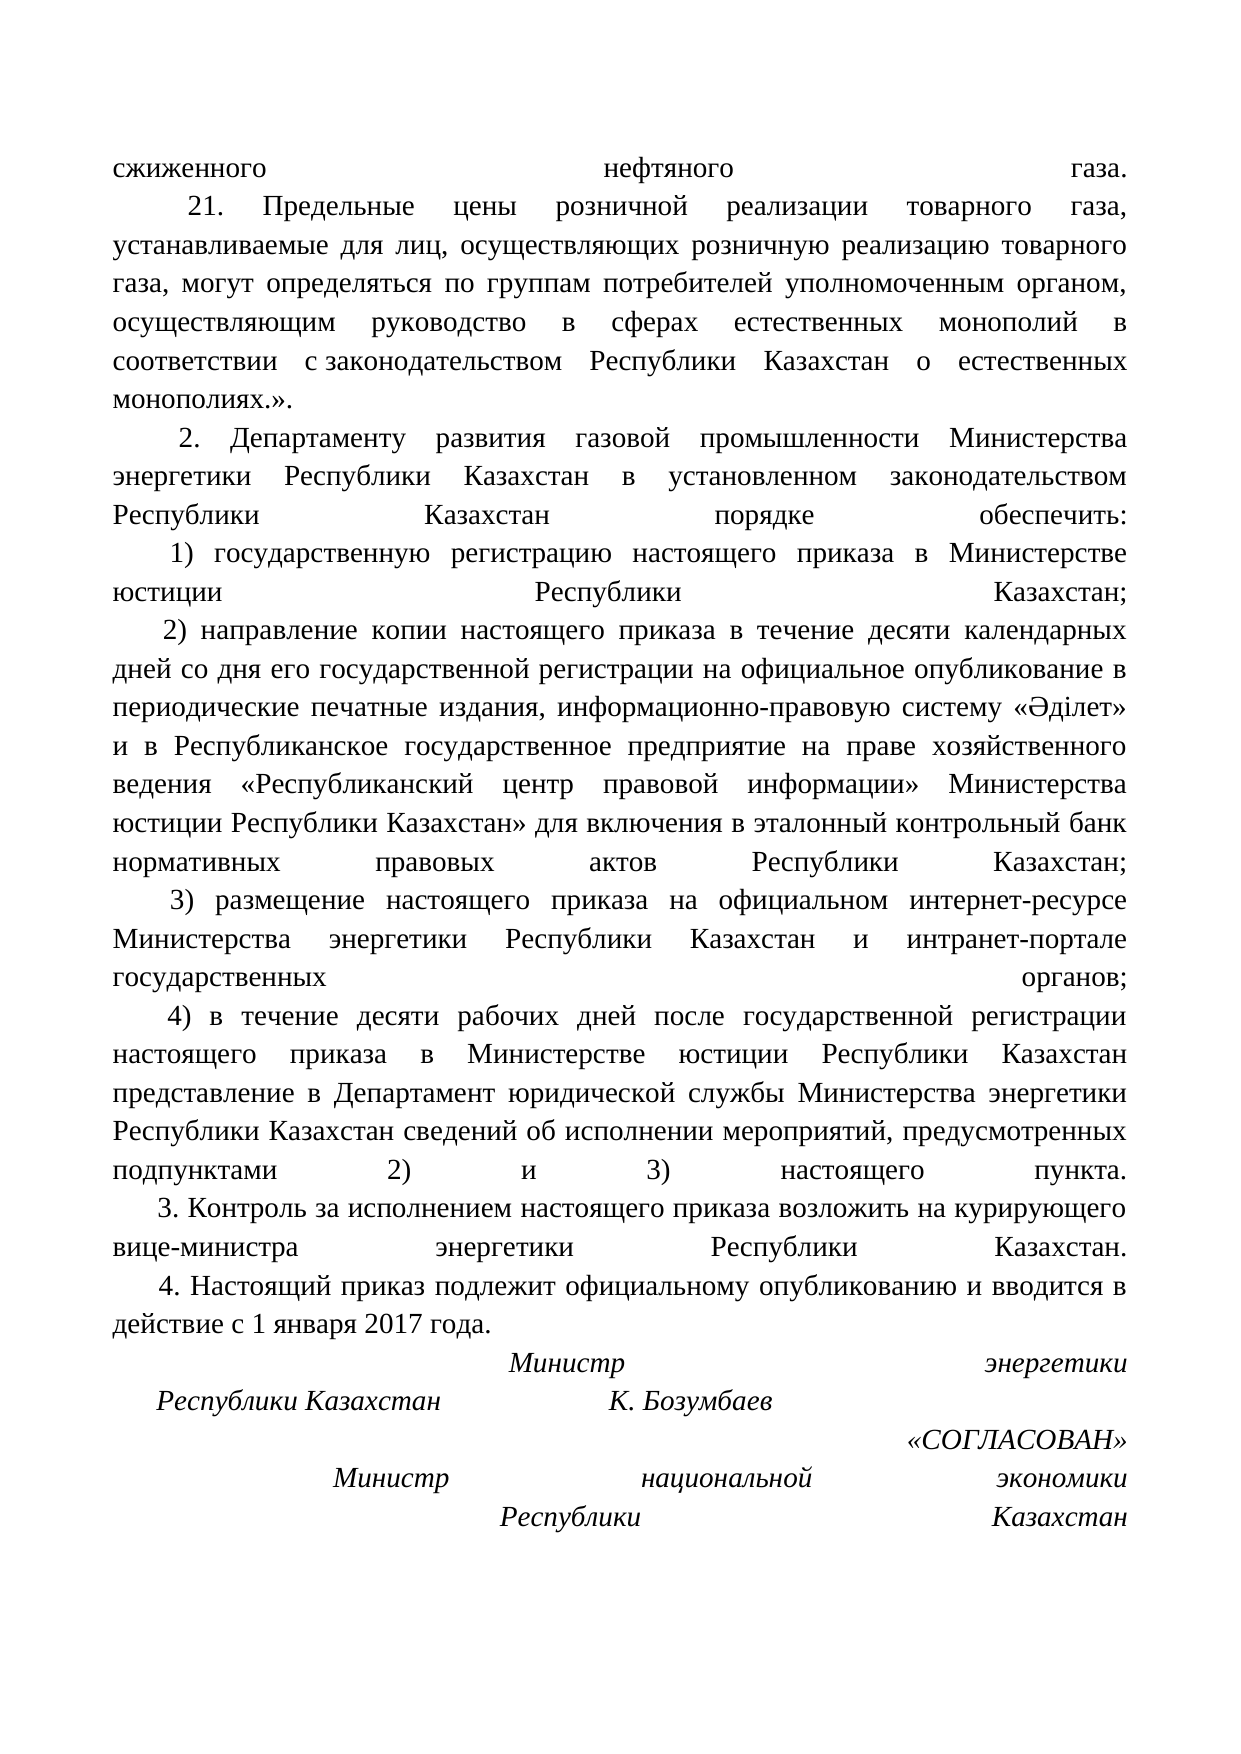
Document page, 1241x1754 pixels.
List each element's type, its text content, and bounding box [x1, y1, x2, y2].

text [112, 150, 1128, 1340]
text Министр энергетики Республики Казахстан К. Бозумбаев [112, 1345, 1128, 1417]
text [112, 1422, 1128, 1532]
